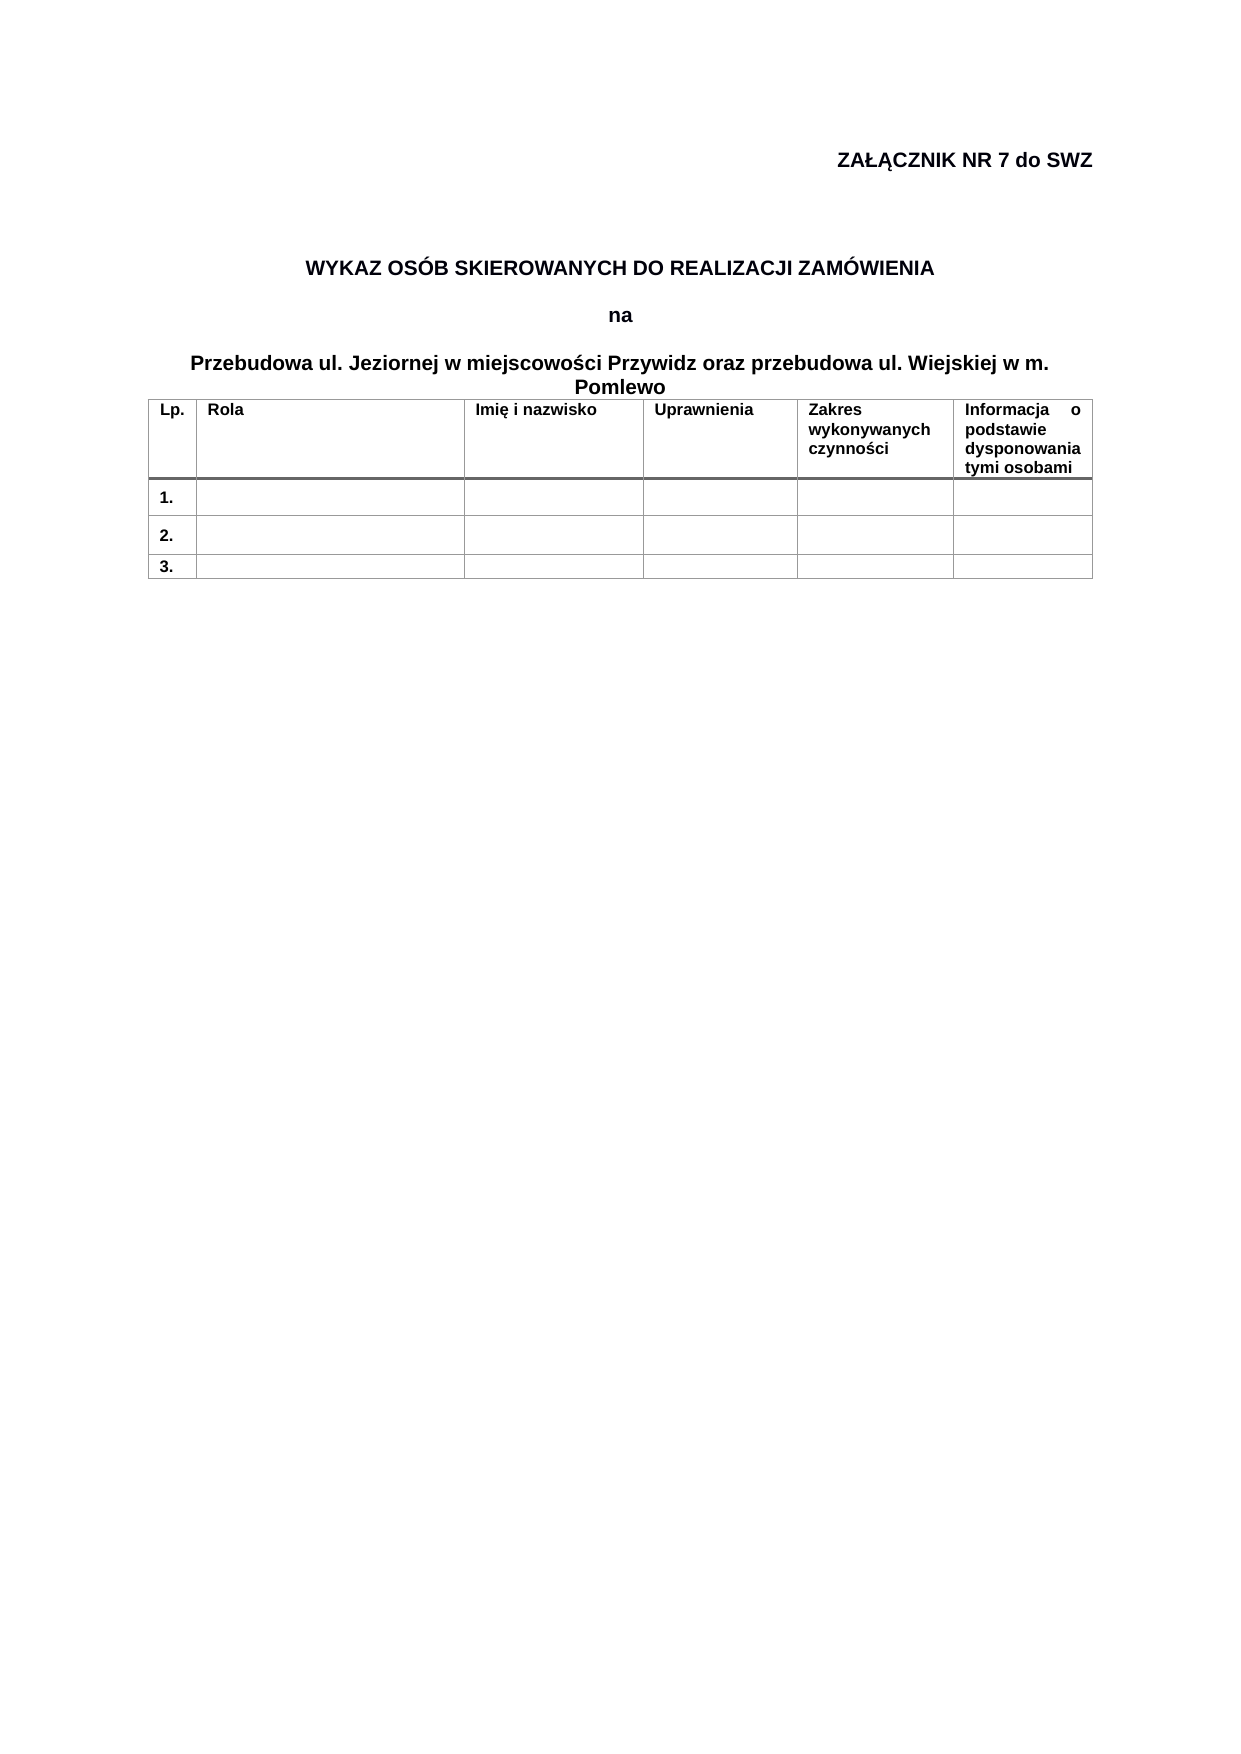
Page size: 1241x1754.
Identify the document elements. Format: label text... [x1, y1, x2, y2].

table_cell [465, 516, 643, 554]
table_cell [798, 516, 953, 554]
table_cell [149, 480, 196, 515]
text ZAŁĄCZNIK NR 7 do SWZ [148, 148, 1093, 172]
text WYKAZ OSÓB SKIEROWANYCH DO REALIZACJI ZAMÓWIENIA [148, 255, 1093, 279]
text Przebudowa ul. Jeziornej w miejscowości Przywidz oraz przebudowa ul. Wiejskiej w m. Pomlewo [148, 351, 1093, 399]
table_header Imię i nazwisko [465, 400, 643, 477]
table_cell [798, 555, 953, 578]
table_cell [149, 516, 196, 554]
table_cell [644, 516, 797, 554]
table_cell [149, 555, 196, 578]
table_cell [954, 516, 1092, 554]
table_cell [197, 555, 464, 578]
table_cell [954, 555, 1092, 578]
table_cell [465, 555, 643, 578]
table_cell [644, 480, 797, 515]
table_header Rola [197, 400, 464, 477]
text na [148, 303, 1093, 327]
table_cell [954, 480, 1092, 515]
table_cell [197, 516, 464, 554]
table_header Informacja o podstawie dysponowania tymi osobami [954, 400, 1092, 477]
table_header Lp. [149, 400, 196, 477]
table_cell [798, 480, 953, 515]
table_header Uprawnienia [644, 400, 797, 477]
table_cell [644, 555, 797, 578]
table_cell [465, 480, 643, 515]
table_header Zakres wykonywanych czynności [798, 400, 953, 477]
table_cell [197, 480, 464, 515]
